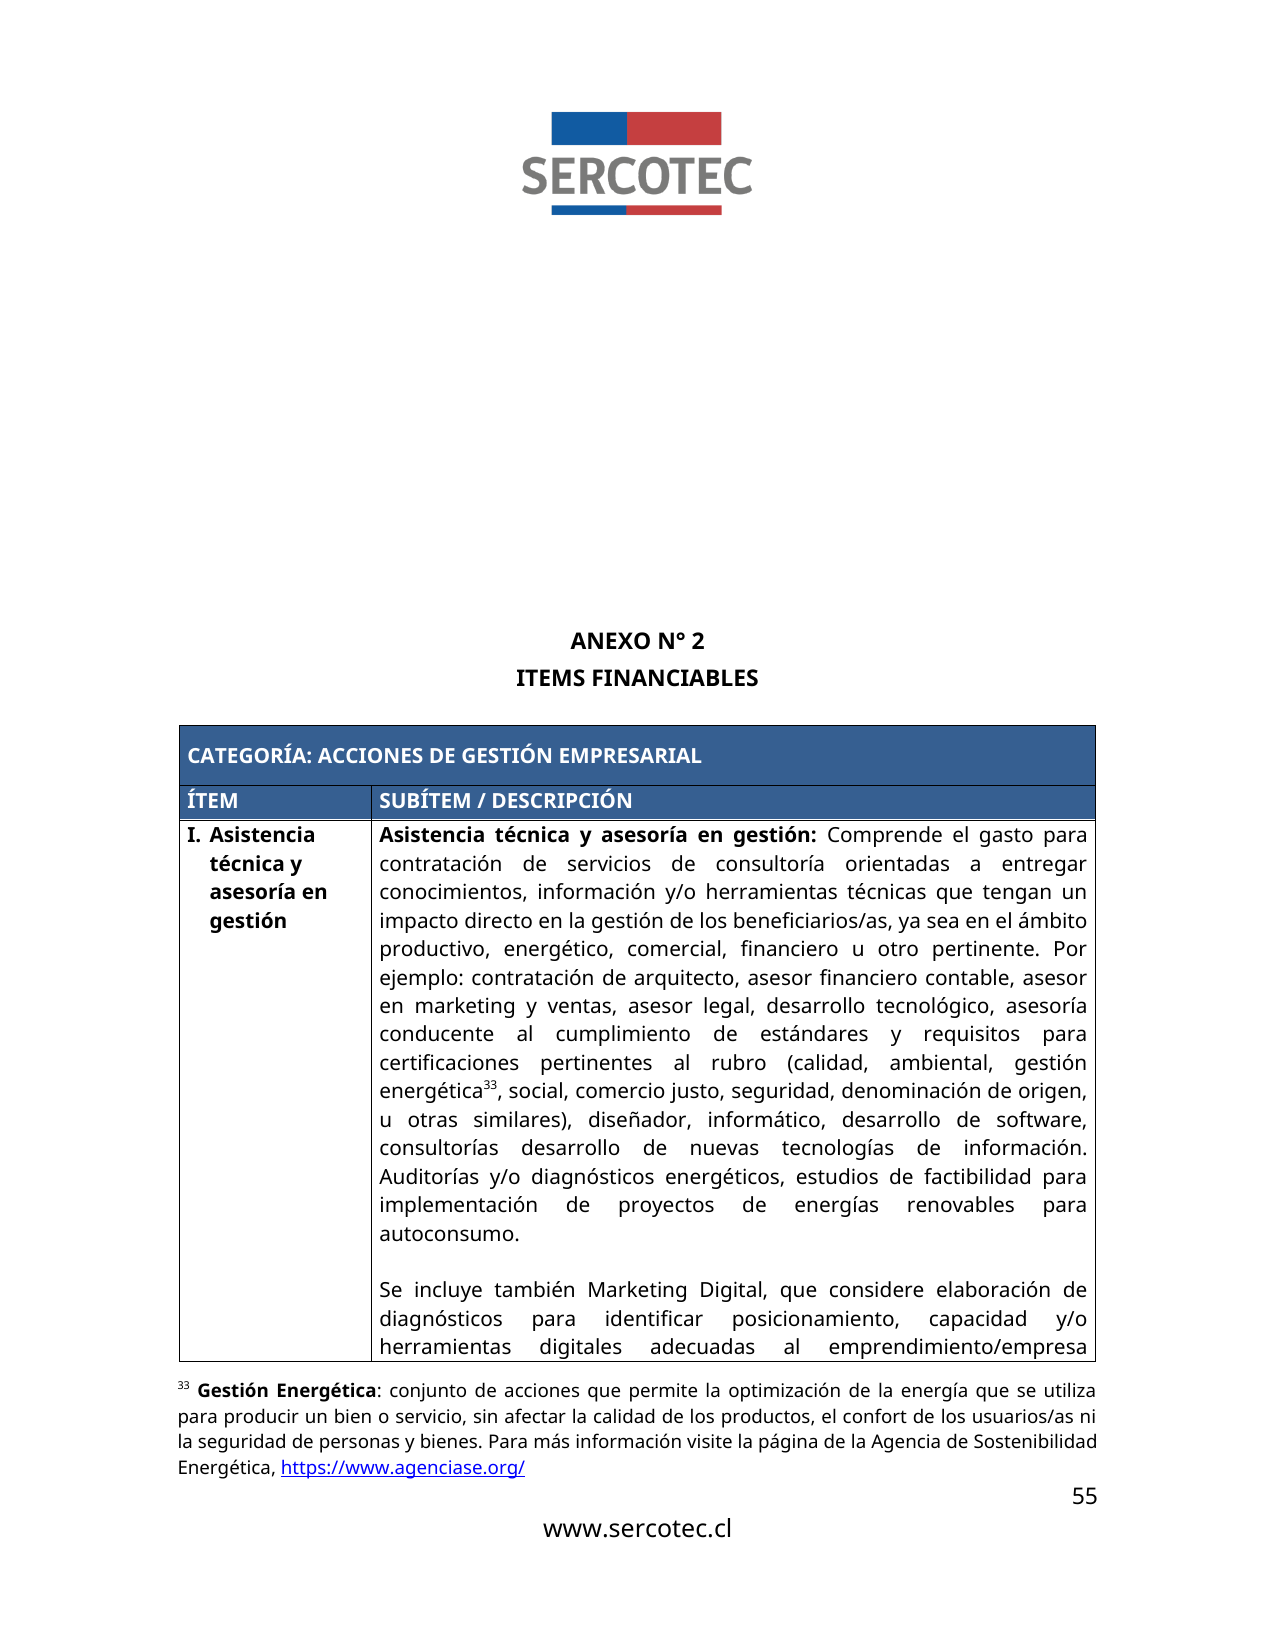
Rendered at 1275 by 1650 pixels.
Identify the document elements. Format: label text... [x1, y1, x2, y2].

subtitle ANEXO N° 2 [177, 625, 1098, 656]
table_cell Asistencia técnica y asesoría en gestión [180, 821, 371, 1361]
picture [512, 105, 763, 225]
text ITEMS FINANCIABLES [177, 662, 1098, 694]
table_cell ÍTEM [180, 786, 371, 819]
table_cell SUBÍTEM / DESCRIPCIÓN [372, 786, 1095, 819]
table_header CATEGORÍA: ACCIONES DE GESTIÓN EMPRESARIAL [180, 726, 1095, 785]
